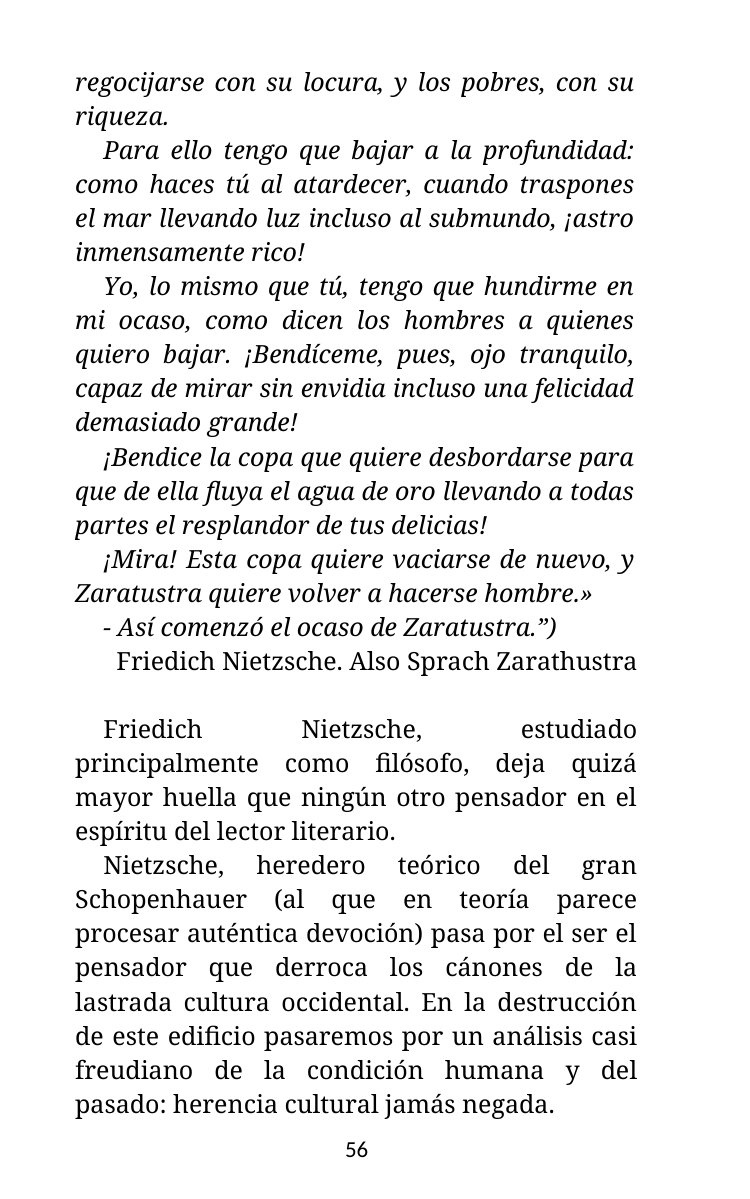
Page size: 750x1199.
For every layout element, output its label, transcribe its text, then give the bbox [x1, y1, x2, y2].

text Me gustaría regalar y repartir hasta que los sabios entre los hombres hayan vuelto a regocijarse con su locura, y los pobres, con su riqueza. [75, 64, 637, 133]
text ¡Bendice la copa que quiere desbordarse para que de ella fluya el agua de oro llevando a todas partes el resplandor de tus delicias! [75, 439, 637, 541]
text Para ello tengo que bajar a la profundidad: como haces tú al atardecer, cuando traspones el mar llevando luz incluso al submundo, ¡astro inmensamente rico! [75, 133, 637, 269]
text Yo, lo mismo que tú, tengo que hundirme en mi ocaso, como dicen los hombres a quienes quiero bajar. ¡Bendíceme, pues, ojo tranquilo, capaz de mirar sin envidia incluso una felicidad demasiado grande! [75, 269, 637, 439]
text Friedich Nietzsche. Also Sprach Zarathustra [75, 643, 637, 678]
text ¡Mira! Esta copa quiere vaciarse de nuevo, y Zaratustra quiere volver a hacerse hombre.» [75, 541, 637, 609]
text Nietzsche, heredero teórico del gran Schopenhauer (al que en teoría parece procesar auténtica devoción) pasa por el ser el pensador que derroca los cánones de la lastrada cultura occidental. En la destrucción de este edificio pasaremos por un análisis casi freudiano de la condición humana y del pasado: herencia cultural jamás negada. [75, 848, 637, 1120]
text - Así comenzó el ocaso de Zaratustra.”) [75, 609, 637, 643]
text Friedich Nietzsche, estudiado principalmente como filósofo, deja quizá mayor huella que ningún otro pensador en el espíritu del lector literario. [75, 712, 637, 848]
